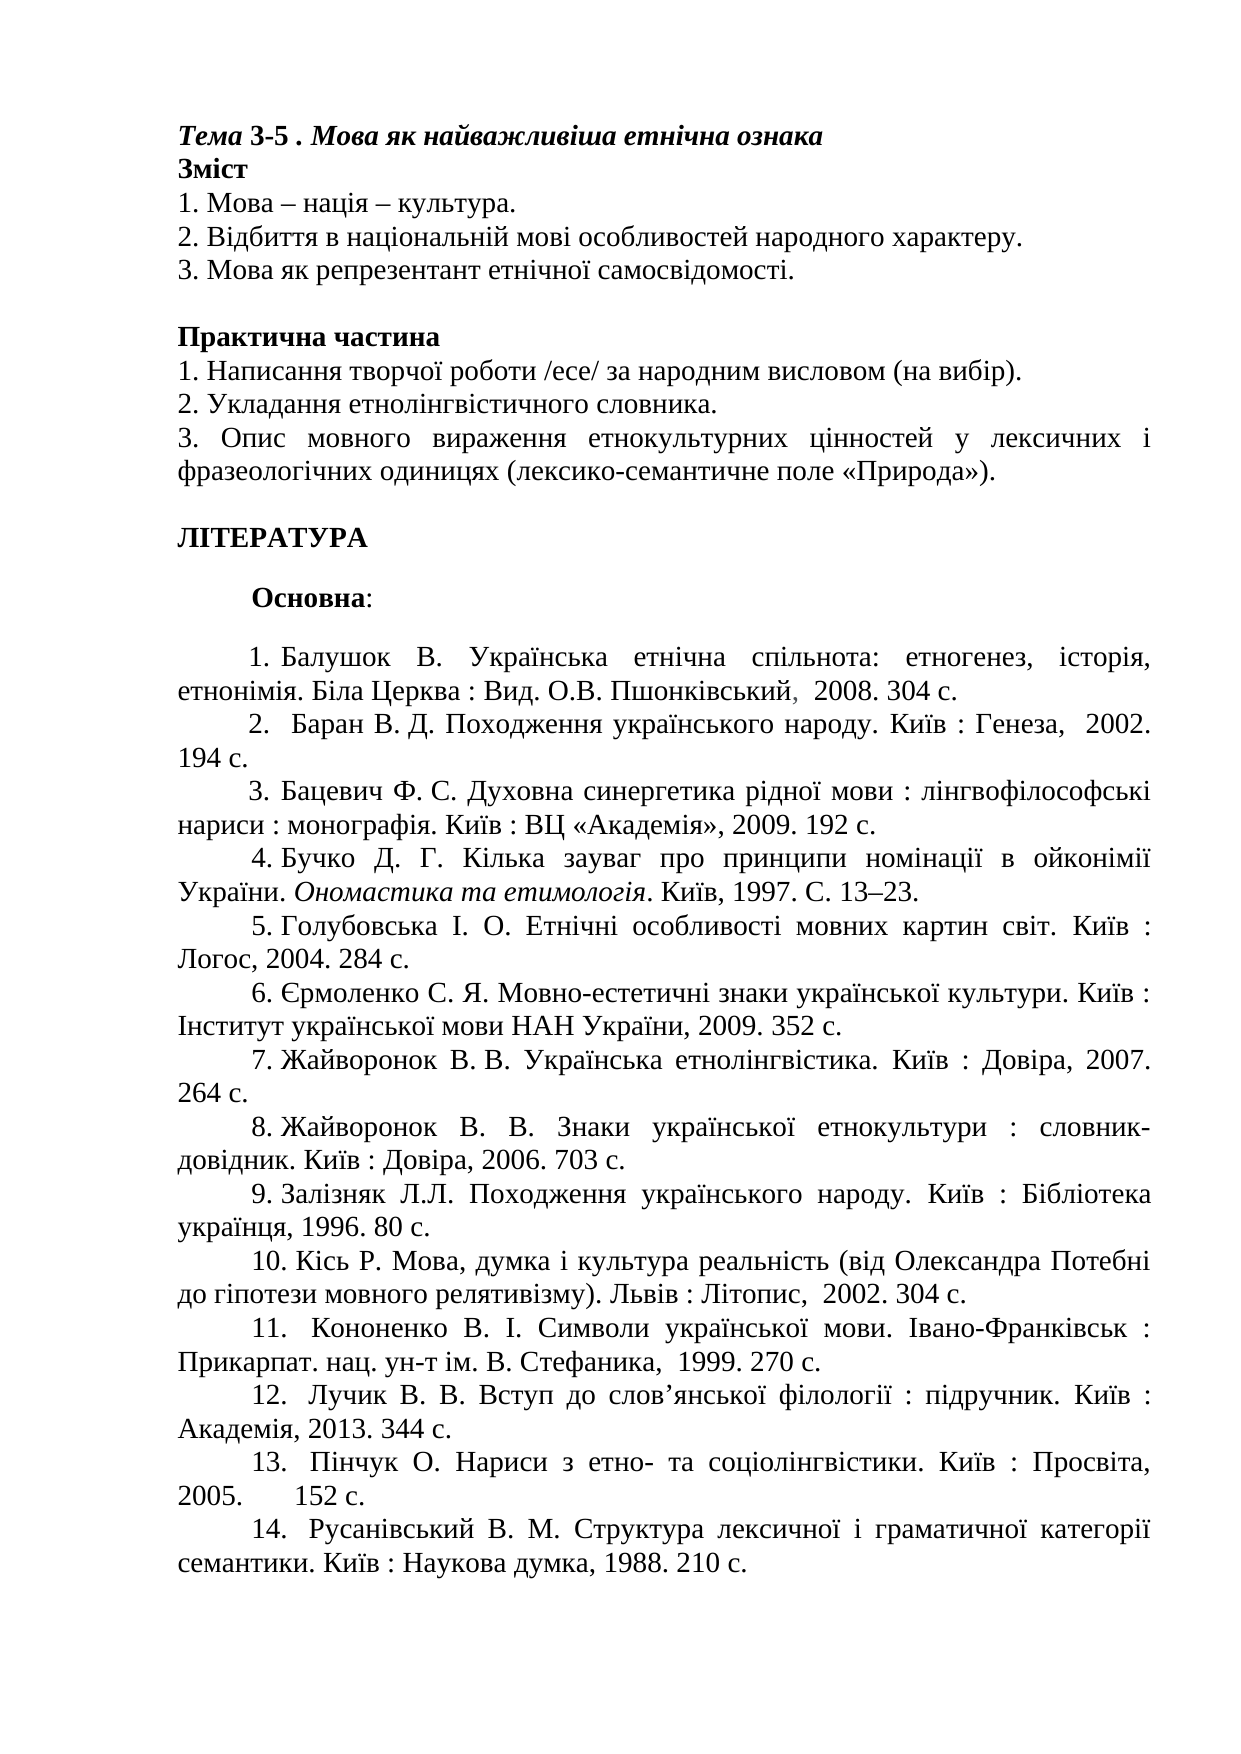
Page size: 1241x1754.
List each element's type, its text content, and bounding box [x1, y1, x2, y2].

list Голубовська І. О. Етнічні особливості мовних картин світ. Київ : Логос, 2004. 284 с. [177, 908, 1152, 975]
list Жайворонок В. В. Знаки української етнокультури : словник-довідник. Київ : Довіра, 2006. 703 с. [177, 1109, 1152, 1176]
text 2. Укладання етнолінгвістичного словника. [177, 386, 1152, 420]
list Баран В. Д. Походження українського народу. Київ : Генеза, 2002. 194 с. [177, 706, 1152, 773]
list Єрмоленко С. Я. Мовно-естетичні знаки української культури. Київ : Інститут української мови НАН України, 2009. 352 с. [177, 975, 1152, 1042]
list Балушок В. Українська етнічна спільнота: етногенез, історія, етнонімія. Біла Церква : Вид. О.В. Пшонківський, 2008. 304 с. [177, 639, 1152, 706]
list Кісь Р. Мова, думка і культура реальність (від Олександра Потебні до гіпотези мовного релятивізму). Львів : Літопис, 2002. 304 с. [177, 1243, 1152, 1310]
list Лучик В. В. Вступ до слов’янської філології : підручник. Київ : Академія, 2013. 344 с. [177, 1377, 1152, 1444]
text Основна: [177, 580, 1152, 613]
text 2. Відбиття в національній мові особливостей народного характеру. [177, 219, 1152, 252]
text Тема 3-5 . Мова як найважливіша етнічна ознака [177, 118, 1152, 152]
text 3. Опис мовного вираження етнокультурних цінностей у лексичних і фразеологічних одиницях (лексико-семантичне поле «Природа»). [177, 420, 1152, 487]
list Жайворонок В. В. Українська етнолінгвістика. Київ : Довіра, 2007. 264 с. [177, 1042, 1152, 1109]
text 1. Написання творчої роботи /есе/ за народним висловом (на вибір). [177, 353, 1152, 386]
list Залізняк Л.Л. Походження українського народу. Київ : Бібліотека українця, 1996. 80 с. [177, 1176, 1152, 1243]
list Бацевич Ф. С. Духовна синергетика рідної мови : лінгвофілософські нариси : монографія. Київ : ВЦ «Академія», 2009. 192 с. [177, 773, 1152, 841]
list Русанівський В. М. Структура лексичної і граматичної категорії семантики. Київ : Наукова думка, 1988. 210 с. [177, 1511, 1152, 1578]
list Пінчук О. Нариси з етно- та соціолінгвістики. Київ : Просвіта, 2005. 152 с. [177, 1444, 1152, 1511]
text Зміст [177, 152, 1152, 185]
list Кононенко В. І. Символи української мови. Івано-Франківськ : Прикарпат. нац. ун-т ім. В. Стефаника, 1999. 270 с. [177, 1310, 1152, 1377]
text 1. Мова – нація – культура. [177, 185, 1152, 219]
text Практична частина [177, 319, 1152, 353]
text ЛІТЕРАТУРА [177, 521, 1152, 554]
list Бучко Д. Г. Кілька зауваг про принципи номінації в ойконімії України. Ономастика та етимологія. Київ, 1997. С. 13–23. [177, 841, 1152, 908]
text 3. Мова як репрезентант етнічної самосвідомості. [177, 252, 1152, 286]
